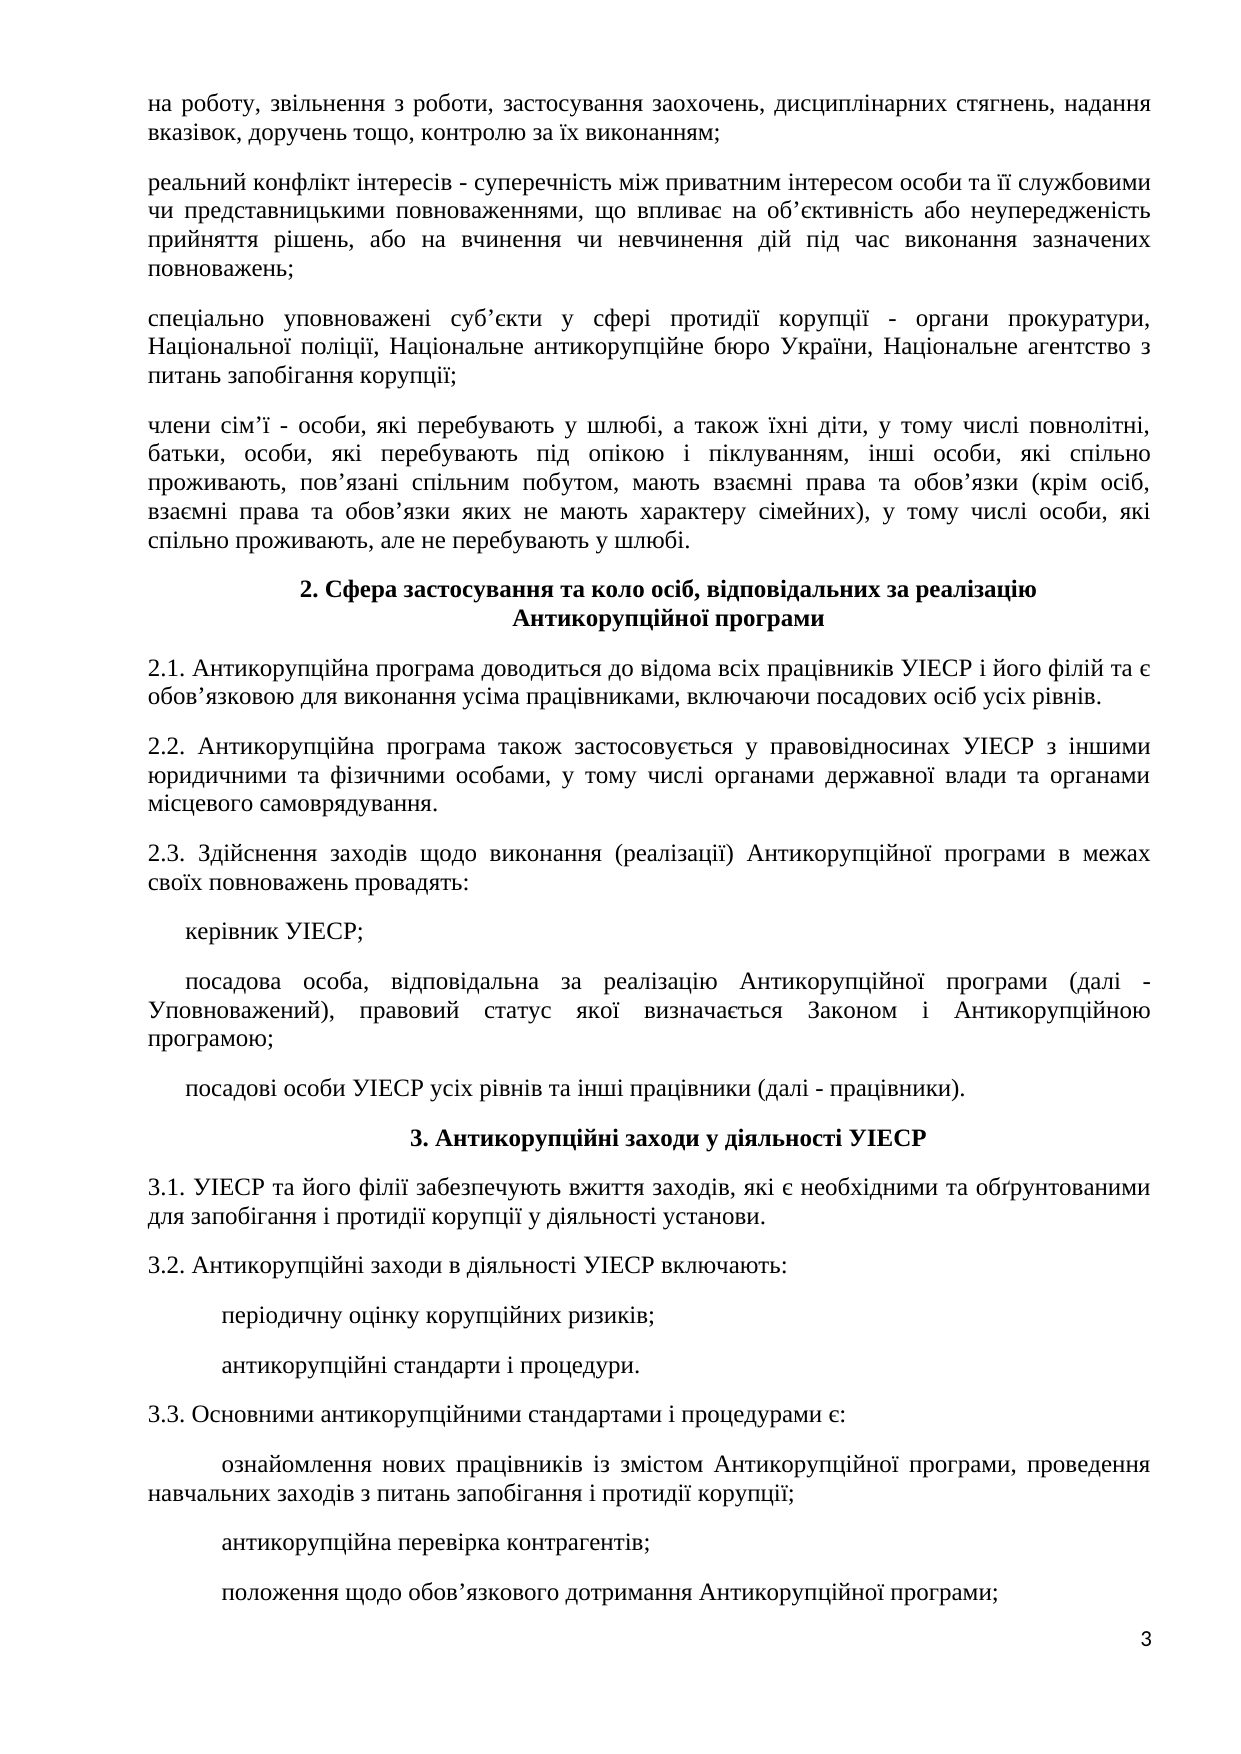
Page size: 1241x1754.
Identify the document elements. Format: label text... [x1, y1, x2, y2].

text Антикорупційної програми [185, 603, 1152, 632]
text положення щодо обов’язкового дотримання Антикорупційної програми; [148, 1577, 1152, 1606]
text 3. Антикорупційні заходи у діяльності УІЕСР [185, 1123, 1152, 1151]
text антикорупційні стандарти і процедури. [148, 1350, 1152, 1378]
text реальний конфлікт інтересів - суперечність між приватним інтересом особи та її службовими чи представницькими повноваженнями, що впливає на об’єктивність або неупередженість прийняття рішень, або на вчинення чи невчинення дій під час виконання зазначених повноважень; [148, 167, 1152, 282]
text 3.2. Антикорупційні заходи в діяльності УІЕСР включають: [148, 1251, 1152, 1279]
text 2.3. Здійснення заходів щодо виконання (реалізації) Антикорупційної програми в межах своїх повноважень провадять: [148, 838, 1152, 896]
text 2. Сфера застосування та коло осіб, відповідальних за реалізацію [185, 574, 1152, 603]
text ознайомлення нових працівників із змістом Антикорупційної програми, проведення навчальних заходів з питань запобігання і протидії корупції; [148, 1449, 1152, 1506]
text 2.2. Антикорупційна програма також застосовується у правовідносинах УІЕСР з іншими юридичними та фізичними особами, у тому числі органами державної влади та органами місцевого самоврядування. [148, 731, 1152, 817]
text посадові особи УІЕСР усіх рівнів та інші працівники (далі - працівники). [185, 1073, 1152, 1102]
text члени сім’ї - особи, які перебувають у шлюбі, а також їхні діти, у тому числі повнолітні, батьки, особи, які перебувають під опікою і піклуванням, інші особи, які спільно проживають, пов’язані спільним побутом, мають взаємні права та обов’язки (крім осіб, взаємні права та обов’язки яких не мають характеру сімейних), у тому числі особи, які спільно проживають, але не перебувають у шлюбі. [148, 410, 1152, 553]
text 3.3. Основними антикорупційними стандартами і процедурами є: [148, 1399, 1152, 1428]
text 2.1. Антикорупційна програма доводиться до відома всіх працівників УІЕСР і його філій та є обов’язковою для виконання усіма працівниками, включаючи посадових осіб усіх рівнів. [148, 653, 1152, 710]
text посадова особа, відповідальна за реалізацію Антикорупційної програми (далі - Уповноважений), правовий статус якої визначається Законом і Антикорупційною програмою; [148, 966, 1152, 1052]
text періодичну оцінку корупційних ризиків; [148, 1300, 1152, 1329]
text спеціально уповноважені суб’єкти у сфері протидії корупції - органи прокуратури, Національної поліції, Національне антикорупційне бюро України, Національне агентство з питань запобігання корупції; [148, 303, 1152, 389]
text антикорупційна перевірка контрагентів; [148, 1527, 1152, 1556]
text 3.1. УІЕСР та його філії забезпечують вжиття заходів, які є необхідними та обґрунтованими для запобігання і протидії корупції у діяльності установи. [148, 1172, 1152, 1230]
text керівник УІЕСР; [185, 916, 1152, 945]
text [148, 88, 1152, 146]
